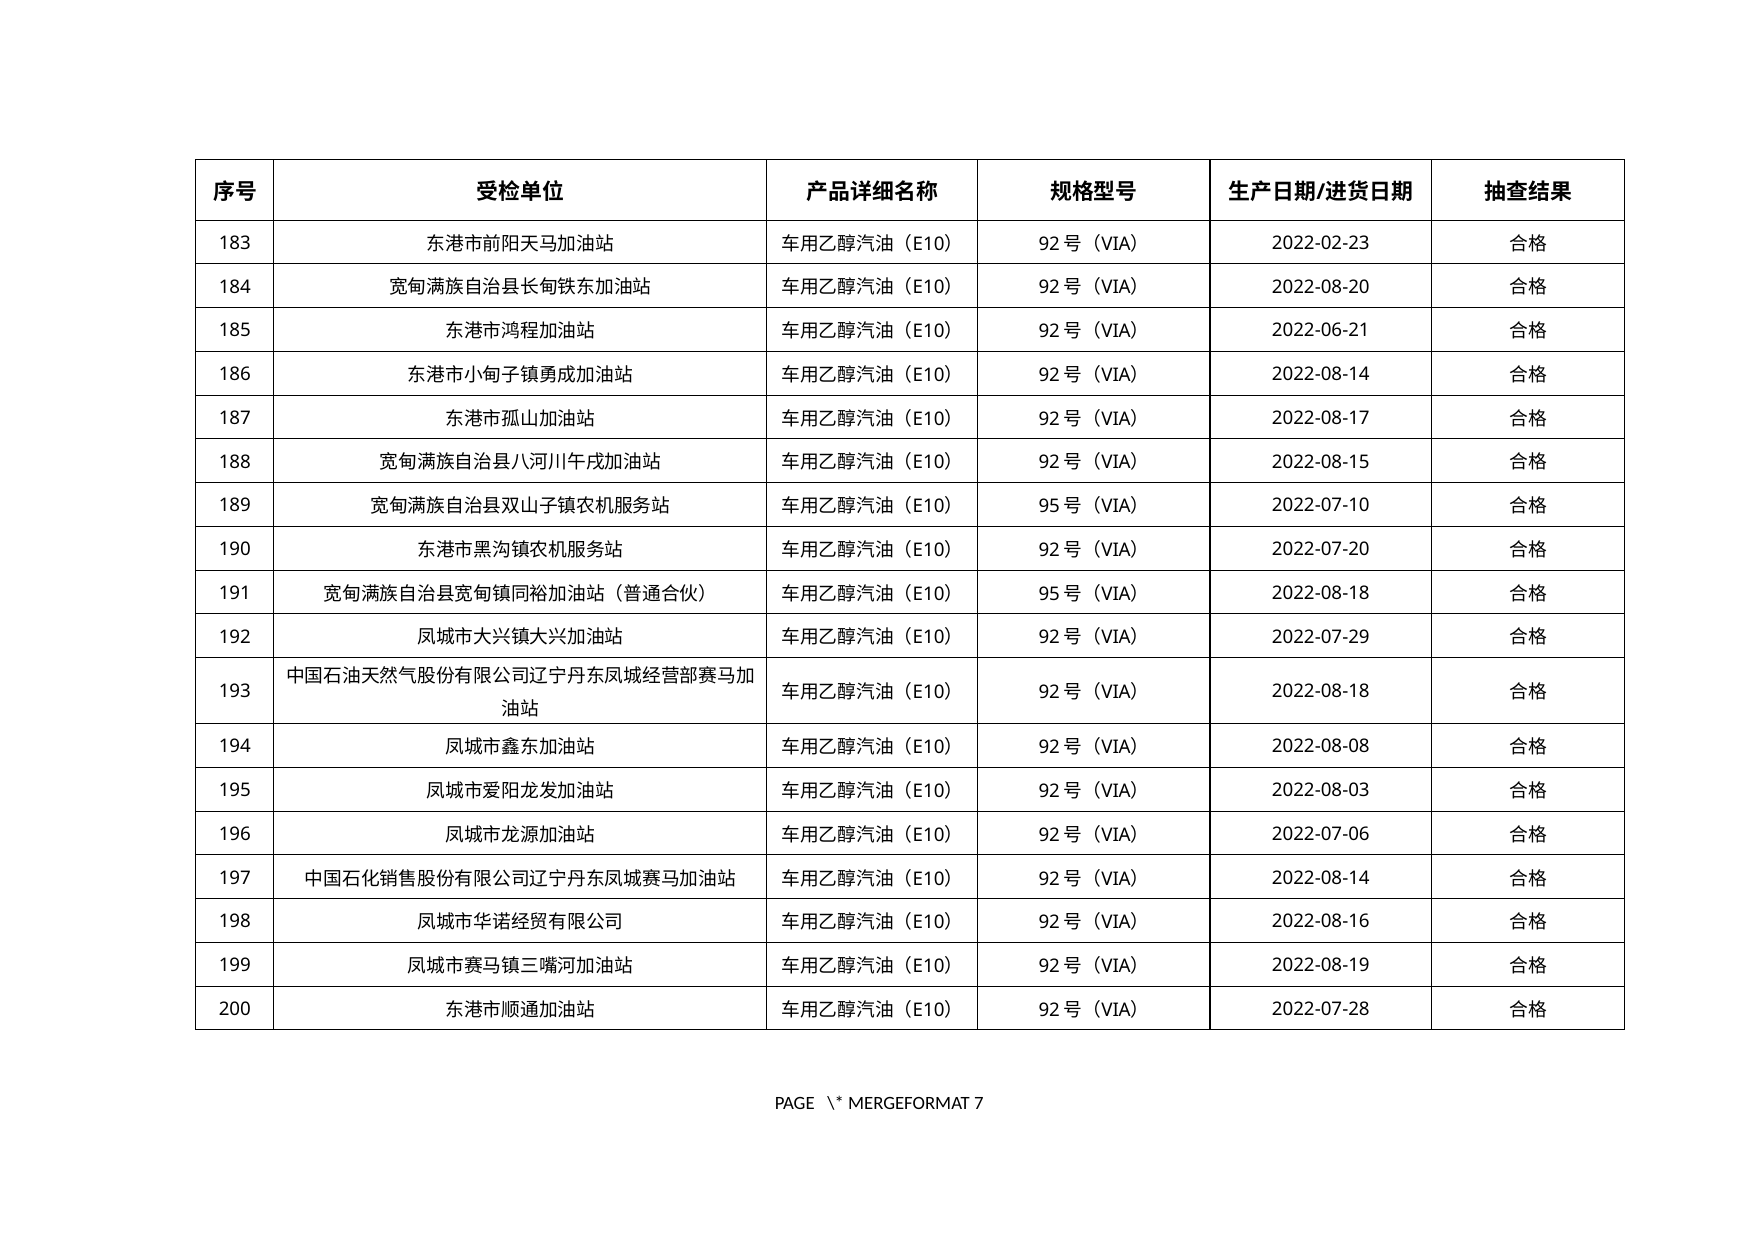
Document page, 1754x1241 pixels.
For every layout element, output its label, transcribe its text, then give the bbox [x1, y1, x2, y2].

table_cell 92号（VIA） [978, 987, 1209, 1029]
table_cell 合格 [1432, 221, 1624, 263]
table_cell 合格 [1432, 658, 1624, 723]
table_cell 92号（VIA） [978, 943, 1209, 986]
table_cell 凤城市大兴镇大兴加油站 [274, 614, 766, 657]
table_cell 187 [196, 396, 273, 438]
table_cell 凤城市鑫东加油站 [274, 724, 766, 767]
table_cell 2022-08-20 [1211, 264, 1431, 307]
table_cell 宽甸满族自治县长甸铁东加油站 [274, 264, 766, 307]
table_cell 凤城市爱阳龙发加油站 [274, 768, 766, 811]
table_cell 中国石化销售股份有限公司辽宁丹东凤城赛马加油站 [274, 855, 766, 898]
table_cell 车用乙醇汽油（E10） [767, 221, 977, 263]
table_cell 184 [196, 264, 273, 307]
table_cell 中国石油天然气股份有限公司辽宁丹东凤城经营部赛马加油站 [274, 658, 766, 723]
table_cell 车用乙醇汽油（E10） [767, 658, 977, 723]
table_cell 2022-08-17 [1211, 396, 1431, 438]
table_cell 车用乙醇汽油（E10） [767, 571, 977, 613]
table_header 产品详细名称 [767, 160, 977, 219]
table_cell 92号（VIA） [978, 724, 1209, 767]
table_cell 合格 [1432, 439, 1624, 482]
table_cell 2022-08-14 [1211, 352, 1431, 394]
table_cell 东港市黑沟镇农机服务站 [274, 527, 766, 569]
table_cell 凤城市龙源加油站 [274, 812, 766, 854]
table_cell 车用乙醇汽油（E10） [767, 899, 977, 942]
table_cell 2022-08-19 [1211, 943, 1431, 986]
table_cell 92号（VIA） [978, 264, 1209, 307]
table_cell 95号（VIA） [978, 483, 1209, 526]
table_cell 东港市前阳天马加油站 [274, 221, 766, 263]
table_cell 92号（VIA） [978, 396, 1209, 438]
table_cell 199 [196, 943, 273, 986]
table_cell 车用乙醇汽油（E10） [767, 439, 977, 482]
table_header 抽查结果 [1432, 160, 1624, 219]
table_cell 宽甸满族自治县八河川午戌加油站 [274, 439, 766, 482]
table_cell 92号（VIA） [978, 768, 1209, 811]
table_cell 2022-08-16 [1211, 899, 1431, 942]
table_cell 92号（VIA） [978, 614, 1209, 657]
table_cell 95号（VIA） [978, 571, 1209, 613]
table_cell 合格 [1432, 812, 1624, 854]
table_cell 合格 [1432, 308, 1624, 351]
table_cell 2022-07-28 [1211, 987, 1431, 1029]
table_cell 车用乙醇汽油（E10） [767, 943, 977, 986]
table_cell 190 [196, 527, 273, 569]
table_cell 193 [196, 658, 273, 723]
table_cell 92号（VIA） [978, 527, 1209, 569]
table_cell 车用乙醇汽油（E10） [767, 527, 977, 569]
table_cell 2022-02-23 [1211, 221, 1431, 263]
table_cell 合格 [1432, 943, 1624, 986]
table_cell 合格 [1432, 527, 1624, 569]
table_cell 宽甸满族自治县宽甸镇同裕加油站（普通合伙） [274, 571, 766, 613]
table_cell 车用乙醇汽油（E10） [767, 987, 977, 1029]
table_cell 192 [196, 614, 273, 657]
table_header 规格型号 [978, 160, 1209, 219]
table_header 生产日期/进货日期 [1211, 160, 1431, 219]
table_cell 车用乙醇汽油（E10） [767, 396, 977, 438]
table_cell 2022-08-18 [1211, 658, 1431, 723]
table_cell 92号（VIA） [978, 439, 1209, 482]
table_cell 194 [196, 724, 273, 767]
table_cell 183 [196, 221, 273, 263]
table_cell 东港市顺通加油站 [274, 987, 766, 1029]
table_cell 车用乙醇汽油（E10） [767, 614, 977, 657]
table_cell 188 [196, 439, 273, 482]
table_cell 186 [196, 352, 273, 394]
table_cell 东港市鸿程加油站 [274, 308, 766, 351]
table_cell 2022-08-08 [1211, 724, 1431, 767]
table_cell 合格 [1432, 352, 1624, 394]
table_cell 2022-06-21 [1211, 308, 1431, 351]
table_cell 合格 [1432, 987, 1624, 1029]
table_cell 2022-08-15 [1211, 439, 1431, 482]
table_cell 2022-08-14 [1211, 855, 1431, 898]
table_cell 车用乙醇汽油（E10） [767, 724, 977, 767]
table_cell 车用乙醇汽油（E10） [767, 812, 977, 854]
table_cell 197 [196, 855, 273, 898]
table_cell 宽甸满族自治县双山子镇农机服务站 [274, 483, 766, 526]
table_cell 合格 [1432, 614, 1624, 657]
table_cell 合格 [1432, 483, 1624, 526]
table_cell 合格 [1432, 855, 1624, 898]
table_cell 车用乙醇汽油（E10） [767, 352, 977, 394]
table_cell 2022-08-03 [1211, 768, 1431, 811]
table_cell 车用乙醇汽油（E10） [767, 308, 977, 351]
table_cell 合格 [1432, 724, 1624, 767]
table_cell 2022-07-06 [1211, 812, 1431, 854]
table_header 受检单位 [274, 160, 766, 219]
table_cell 车用乙醇汽油（E10） [767, 264, 977, 307]
table_cell 2022-07-10 [1211, 483, 1431, 526]
table_cell 车用乙醇汽油（E10） [767, 483, 977, 526]
table_cell 2022-07-20 [1211, 527, 1431, 569]
table_cell 车用乙醇汽油（E10） [767, 768, 977, 811]
table_cell 189 [196, 483, 273, 526]
table_cell 92号（VIA） [978, 308, 1209, 351]
table_cell 191 [196, 571, 273, 613]
table_cell 92号（VIA） [978, 658, 1209, 723]
table_cell 195 [196, 768, 273, 811]
table_cell 东港市小甸子镇勇成加油站 [274, 352, 766, 394]
table_cell 200 [196, 987, 273, 1029]
table_cell 凤城市华诺经贸有限公司 [274, 899, 766, 942]
table_cell 198 [196, 899, 273, 942]
table_cell 车用乙醇汽油（E10） [767, 855, 977, 898]
table_cell 合格 [1432, 264, 1624, 307]
table_cell 92号（VIA） [978, 352, 1209, 394]
table_cell 92号（VIA） [978, 221, 1209, 263]
table_cell 92号（VIA） [978, 812, 1209, 854]
table_cell 2022-07-29 [1211, 614, 1431, 657]
table_cell 196 [196, 812, 273, 854]
table_cell 合格 [1432, 899, 1624, 942]
table_cell 东港市孤山加油站 [274, 396, 766, 438]
table_cell 合格 [1432, 571, 1624, 613]
table_cell 合格 [1432, 768, 1624, 811]
table_cell 合格 [1432, 396, 1624, 438]
table_cell 92号（VIA） [978, 899, 1209, 942]
table_header 序号 [196, 160, 273, 219]
table_cell 凤城市赛马镇三嘴河加油站 [274, 943, 766, 986]
table_cell 185 [196, 308, 273, 351]
table_cell 92号（VIA） [978, 855, 1209, 898]
table_cell 2022-08-18 [1211, 571, 1431, 613]
